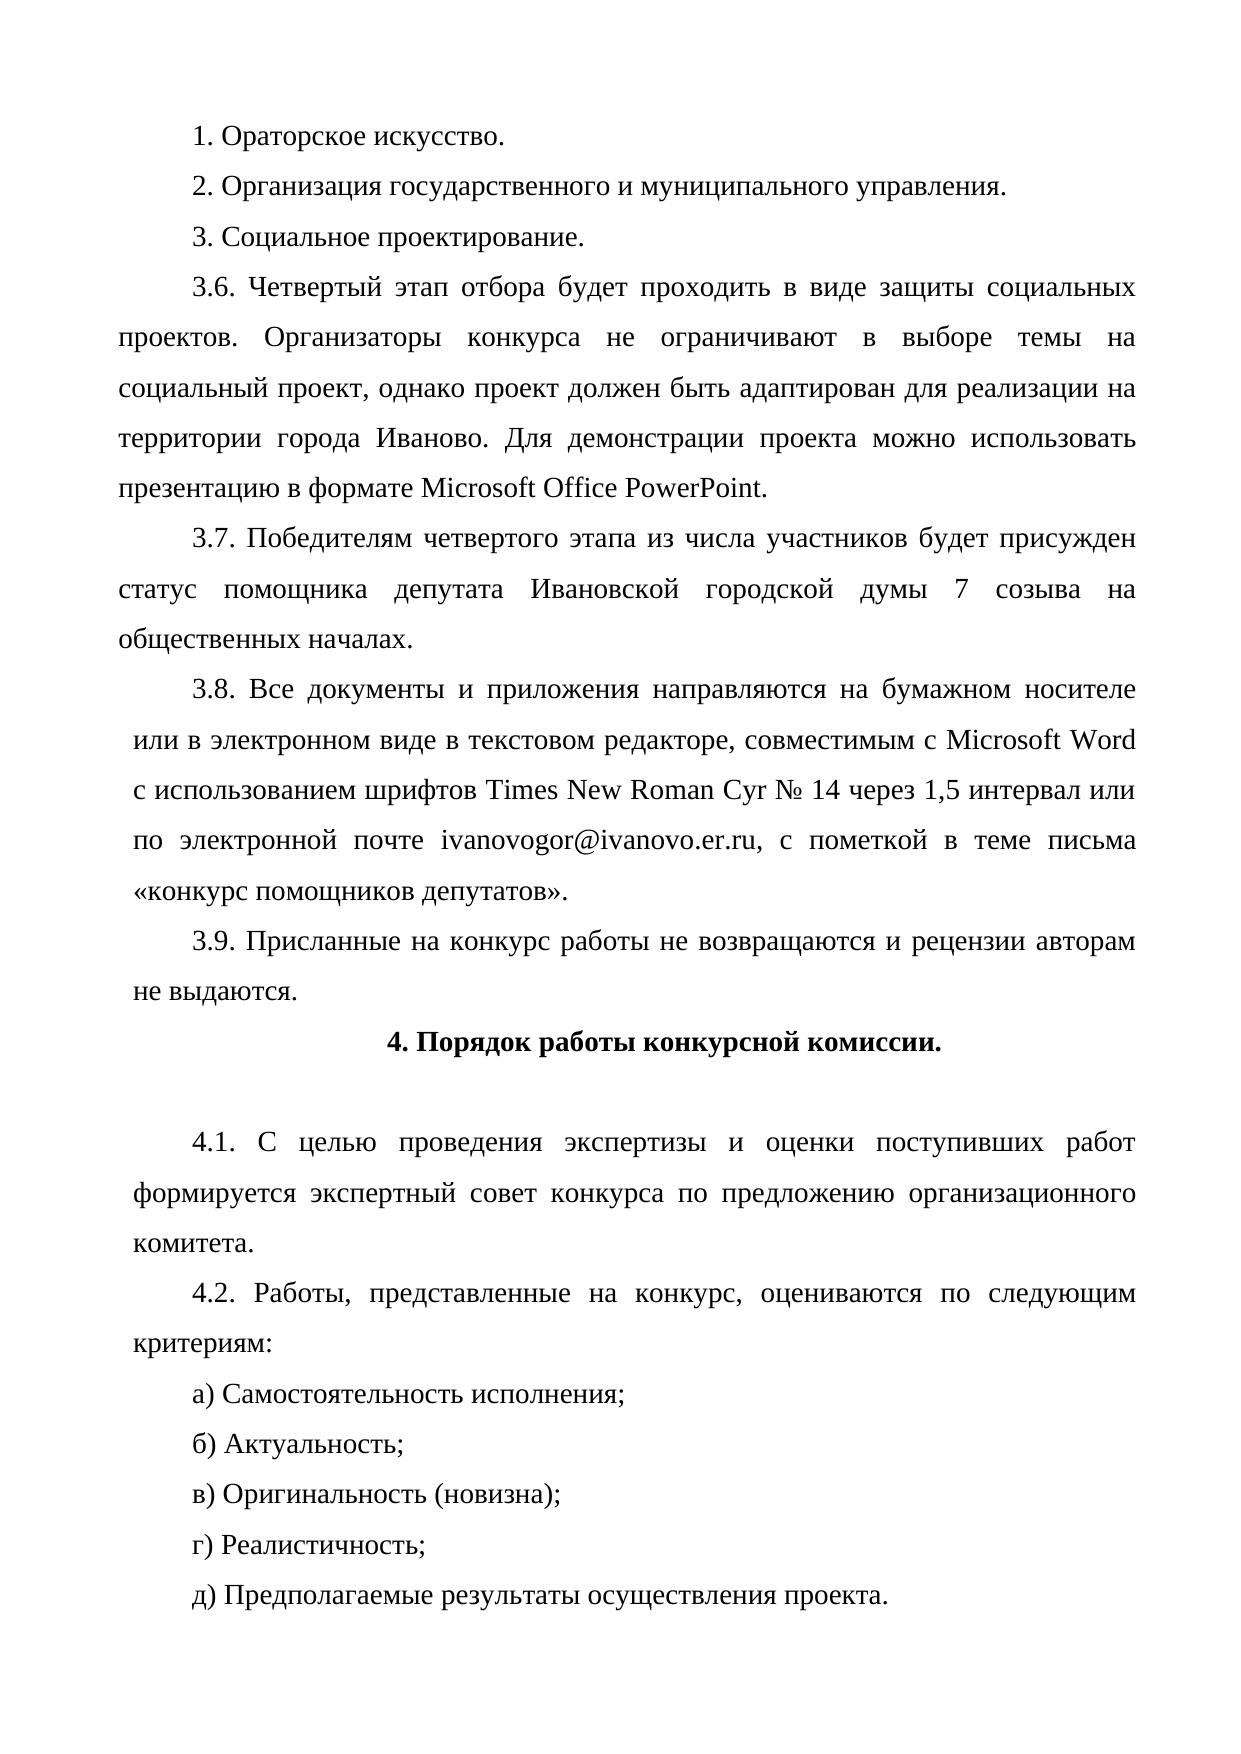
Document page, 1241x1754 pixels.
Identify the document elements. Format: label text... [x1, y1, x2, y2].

text 3. Социальное проектирование. [118, 219, 1137, 252]
text 1. Ораторское искусство. [118, 118, 1137, 152]
text д) Предполагаемые результаты осуществления проекта. [133, 1577, 1137, 1611]
text б) Актуальность; [133, 1426, 1137, 1460]
text 3.8. Все документы и приложения направляются на бумажном носителе или в электронном виде в текстовом редакторе, совместимым с Microsoft Word с использованием шрифтов Times New Roman Cyr № 14 через 1,5 интервал или по электронной почте ivanovogor@ivanovo.er.ru, с пометкой в теме письма «конкурс помощников депутатов». [133, 672, 1137, 906]
text г) Реалистичность; [133, 1527, 1137, 1560]
text 4. Порядок работы конкурсной комиссии. [133, 1024, 1137, 1057]
text 4.1. С целью проведения экспертизы и оценки поступивших работ формируется экспертный совет конкурса по предложению организационного комитета. [133, 1124, 1137, 1258]
text 4.2. Работы, представленные на конкурс, оцениваются по следующим критериям: [133, 1275, 1137, 1359]
text в) Оригинальность (новизна); [133, 1477, 1137, 1510]
text 2. Организация государственного и муниципального управления. [118, 168, 1137, 202]
text 3.9. Присланные на конкурс работы не возвращаются и рецензии авторам не выдаются. [133, 923, 1137, 1007]
text а) Самостоятельность исполнения; [133, 1376, 1137, 1409]
text 3.6. Четвертый этап отбора будет проходить в виде защиты социальных проектов. Организаторы конкурса не ограничивают в выборе темы на социальный проект, однако проект должен быть адаптирован для реализации на территории города Иваново. Для демонстрации проекта можно использовать презентацию в формате Microsoft Office PowerPoint. [118, 269, 1137, 504]
text 3.7. Победителям четвертого этапа из числа участников будет присужден статус помощника депутата Ивановской городской думы 7 созыва на общественных началах. [118, 521, 1137, 655]
